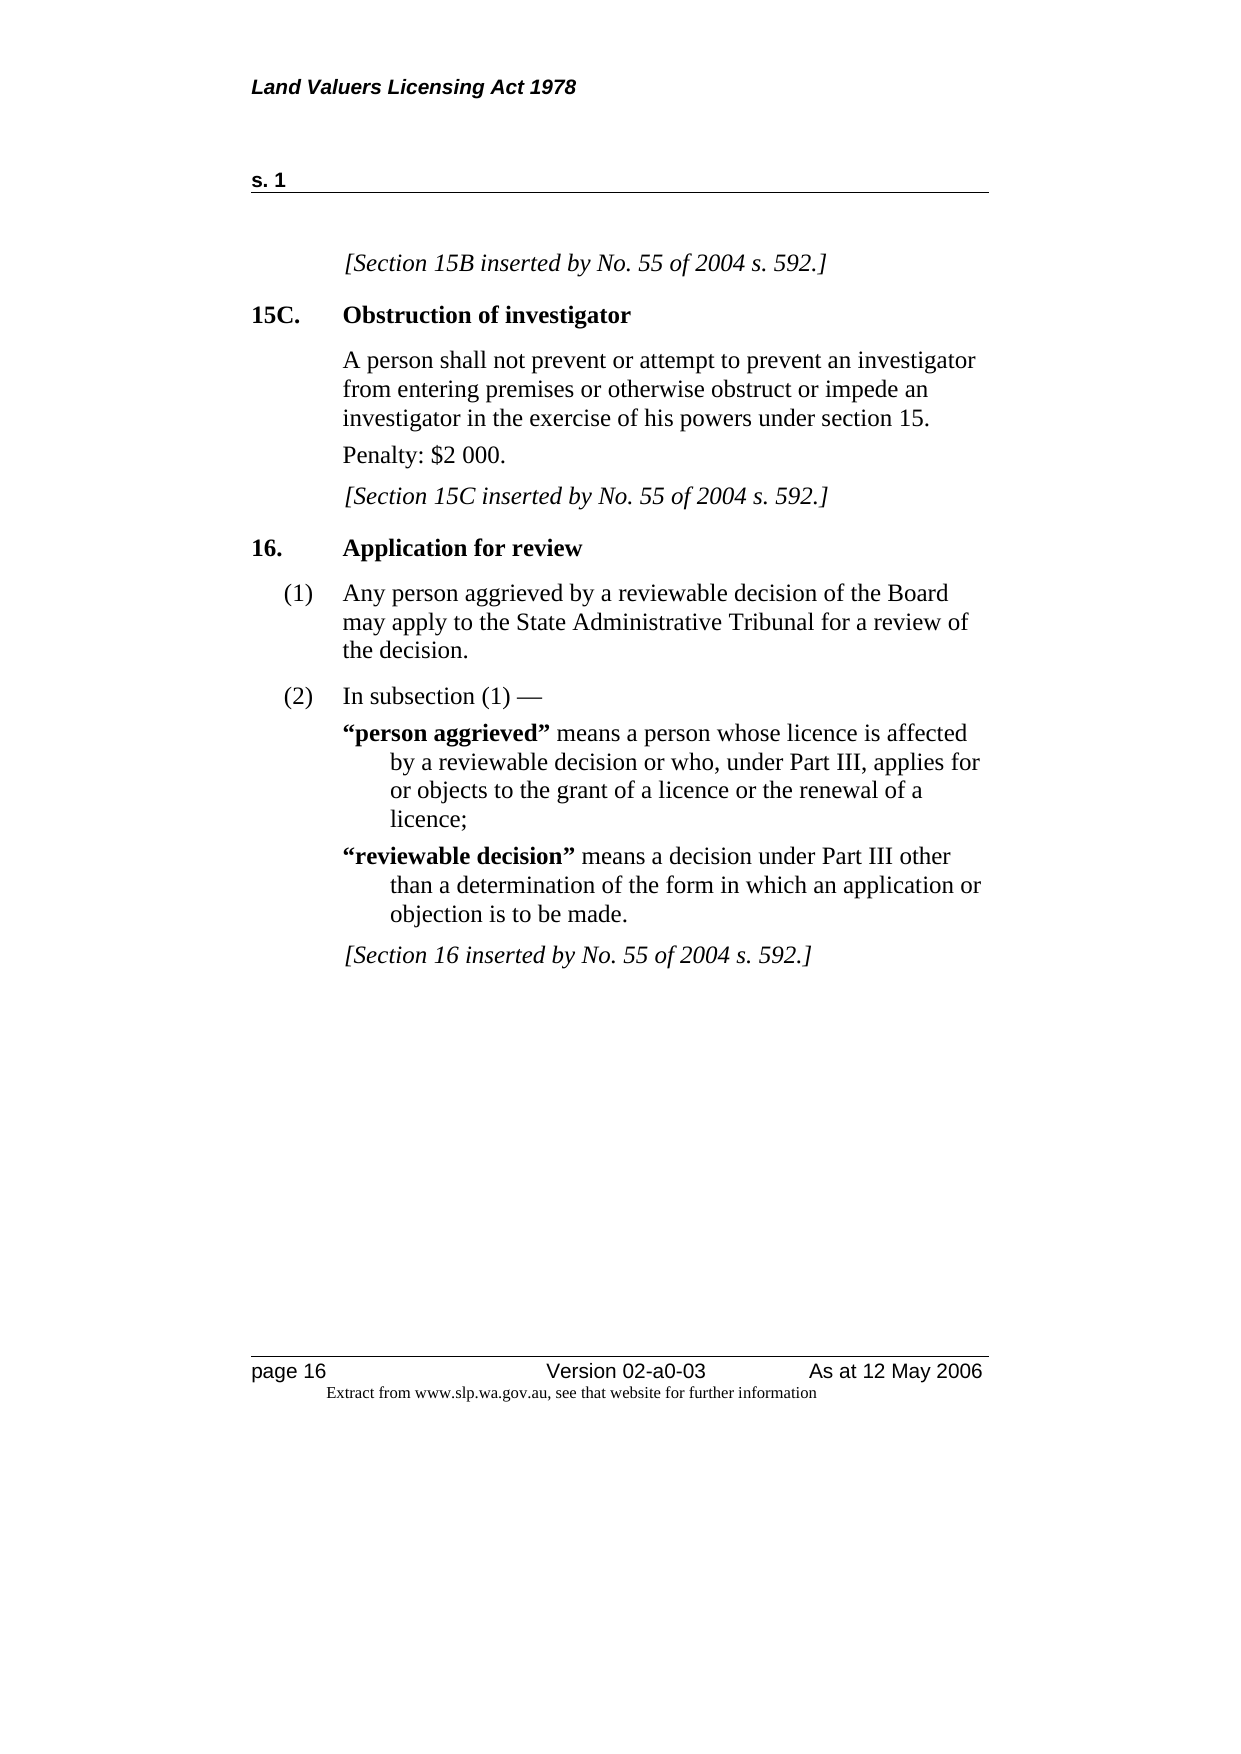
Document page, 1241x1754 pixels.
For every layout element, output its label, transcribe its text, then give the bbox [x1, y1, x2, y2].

text (1) Any person aggrieved by a reviewable decision of the Board may apply to the State Administrative Tribunal for a review of the decision. [251, 578, 989, 664]
subtitle 16. Application for review [251, 533, 989, 561]
text “person aggrieved” means a person whose licence is affected by a reviewable decision or who, under Part III, applies for or objects to the grant of a licence or the renewal of a licence; [251, 718, 989, 833]
text “reviewable decision” means a decision under Part III other than a determination of the form in which an application or objection is to be made. [251, 841, 989, 928]
text Penalty: $2 000. [251, 440, 989, 468]
text [Section 16 inserted by No. 55 of 2004 s. 592.] [251, 940, 989, 969]
text A person shall not prevent or attempt to prevent an investigator from entering premises or otherwise obstruct or impede an investigator in the exercise of his powers under section 15. [251, 345, 989, 431]
text [Section 15C inserted by No. 55 of 2004 s. 592.] [251, 481, 989, 510]
subtitle 15C. Obstruction of investigator [251, 300, 989, 328]
text [Section 15B inserted by No. 55 of 2004 s. 592.] [251, 248, 989, 277]
text (2) In subsection (1) — [251, 681, 989, 710]
